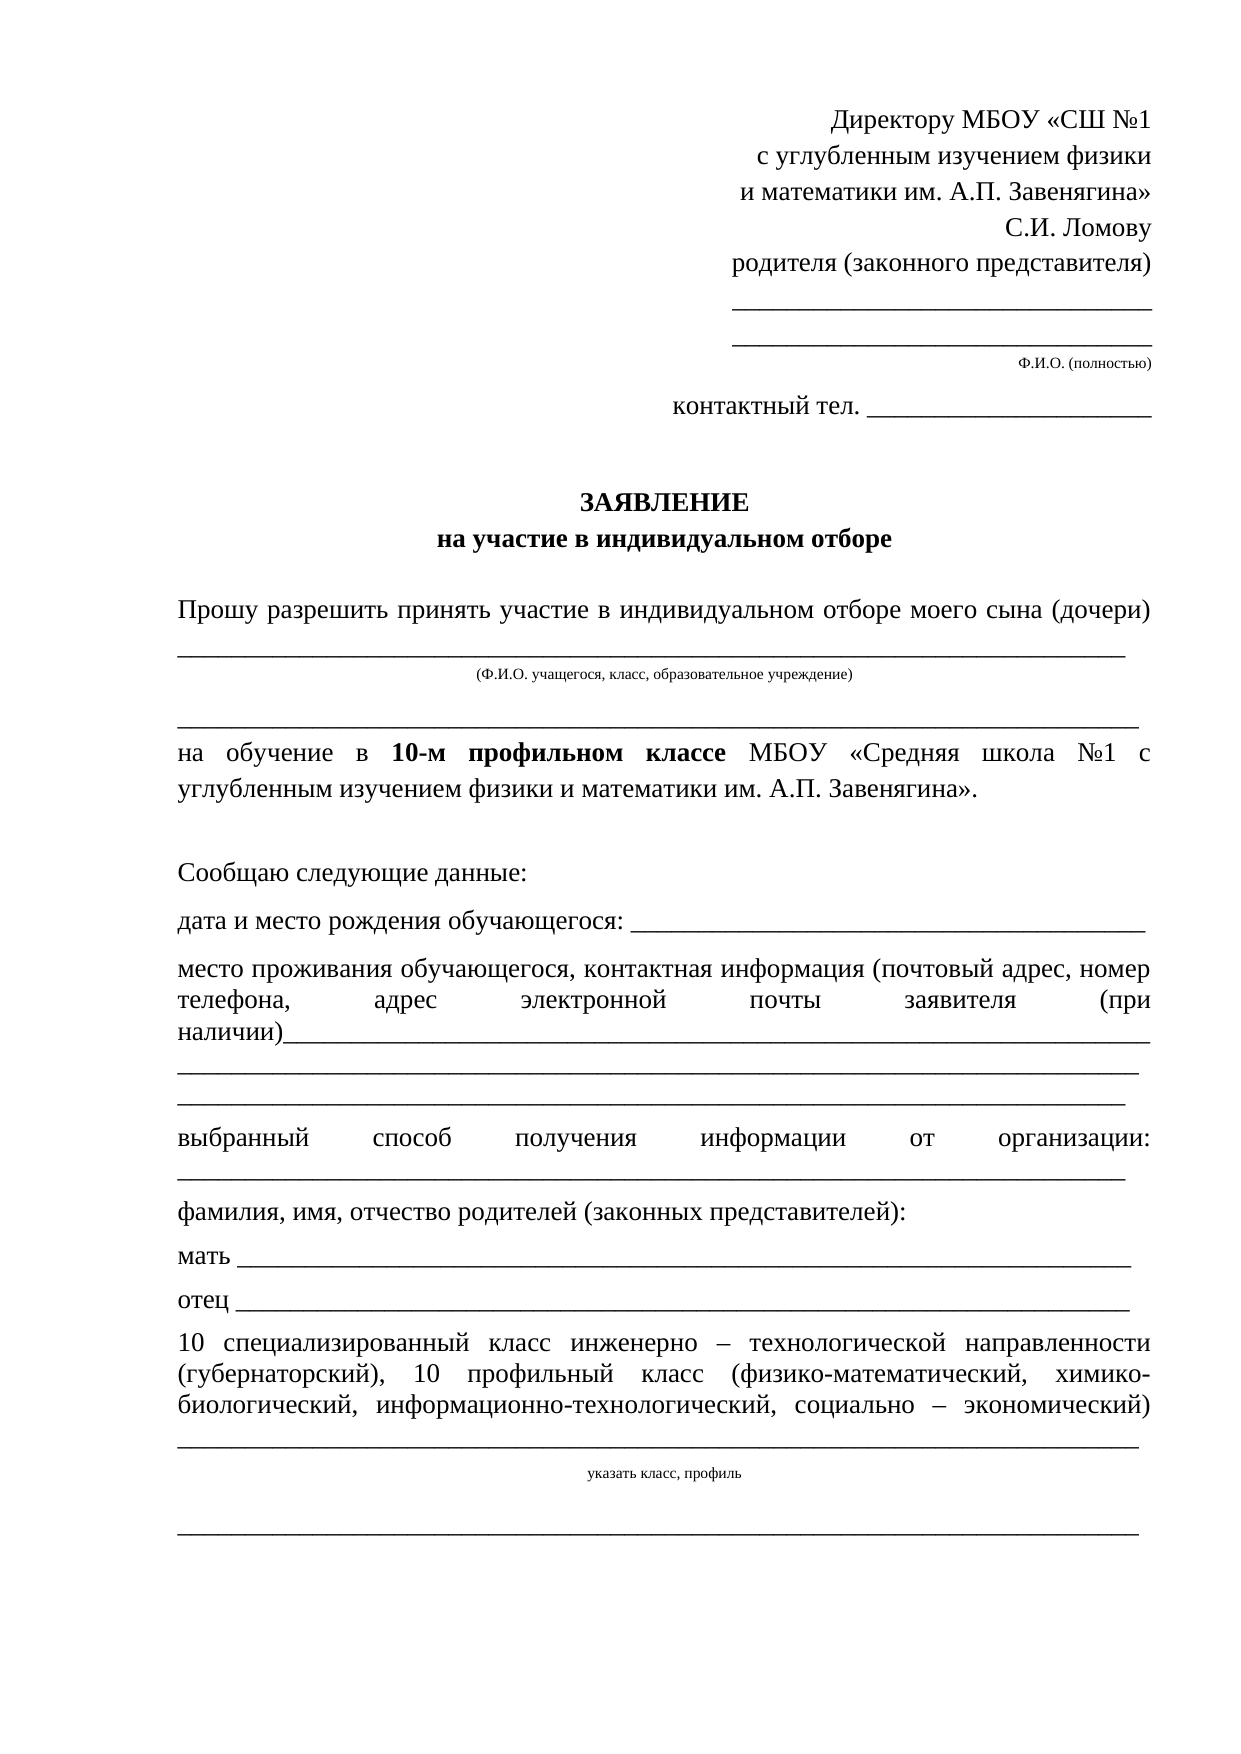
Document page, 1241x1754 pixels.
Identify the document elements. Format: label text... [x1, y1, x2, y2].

text и математики им. А.П. Завенягина» [177, 175, 1152, 206]
text родителя (законного представителя) [177, 246, 1152, 277]
text Директору МБОУ «СШ №1 [177, 103, 1152, 134]
text дата и место рождения обучающегося: ______________________________________ [177, 904, 1152, 935]
text _______________________________________________________________________ [177, 1507, 1152, 1538]
text мать __________________________________________________________________ [177, 1239, 1152, 1270]
text выбранный способ получения информации от организации: ______________________________________________________________________ [177, 1121, 1152, 1183]
text указать класс, профиль [177, 1463, 1152, 1494]
text ЗАЯВЛЕНИЕ [177, 486, 1152, 517]
text с углубленным изучением физики [177, 139, 1152, 170]
text 10 специализированный класс инженерно – технологической направленности (губернаторский), 10 профильный класс (физико-математический, химико-биологический, информационно-технологический, социально – экономический) _______________________________________________________________________ [177, 1326, 1152, 1451]
text _______________________________ [177, 282, 1152, 313]
text _______________________________________________________________________ [177, 701, 1152, 732]
text на участие в индивидуальном отборе [177, 522, 1152, 553]
text фамилия, имя, отчество родителей (законных представителей): [177, 1195, 1152, 1227]
text контактный тел. _____________________ [177, 389, 1152, 420]
text Прошу разрешить принять участие в индивидуальном отборе моего сына (дочери) ______________________________________________________________________ [177, 593, 1152, 660]
text Ф.И.О. (полностью) [177, 353, 1152, 385]
text отец __________________________________________________________________ [177, 1283, 1152, 1314]
text место проживания обучающегося, контактная информация (почтовый адрес, номер телефона, адрес электронной почты заявителя (при наличии)_____________________________________________________________________________________________________________________________________________________________________________________________________________ [177, 952, 1152, 1108]
text на обучение в 10-м профильном классе МБОУ «Средняя школа №1 с углубленным изучением физики и математики им. А.П. Завенягина». [177, 736, 1152, 803]
text _______________________________ [177, 318, 1152, 349]
text С.И. Ломову [177, 211, 1152, 242]
text Сообщаю следующие данные: [177, 856, 1152, 887]
text (Ф.И.О. учащегося, класс, образовательное учреждение) [177, 665, 1152, 696]
